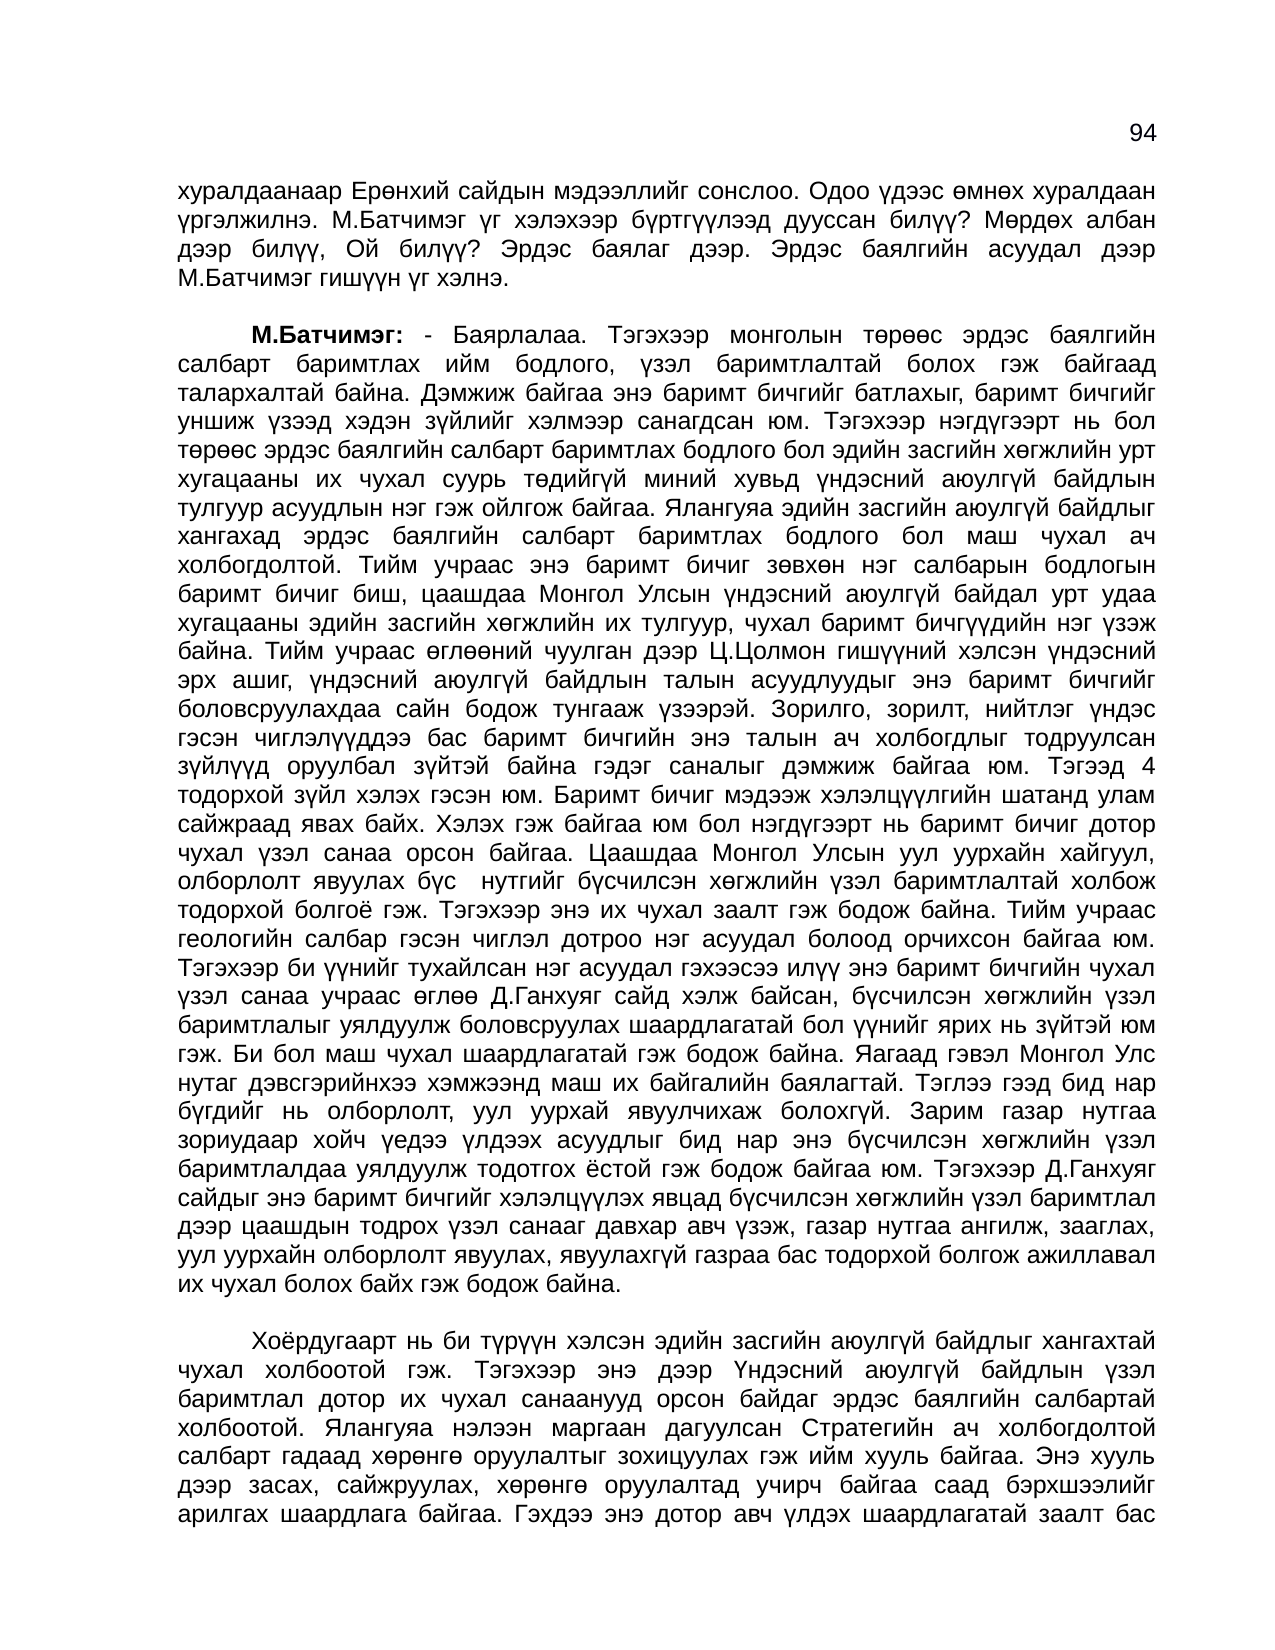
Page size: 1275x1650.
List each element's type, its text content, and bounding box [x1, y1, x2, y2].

text М.Батчимэг: - Баярлалаа. Тэгэхээр монголын төрөөс эрдэс баялгийн салбарт баримтлах ийм бодлого, үзэл баримтлалтай болох гэж байгаад талархалтай байна. Дэмжиж байгаа энэ баримт бичгийг батлахыг, баримт бичгийг уншиж үзээд хэдэн зүйлийг хэлмээр санагдсан юм. Тэгэхээр нэгдүгээрт нь бол төрөөс эрдэс баялгийн салбарт баримтлах бодлого бол эдийн засгийн хөгжлийн урт хугацааны их чухал суурь төдийгүй миний хувьд үндэсний аюулгүй байдлын тулгуур асуудлын нэг гэж ойлгож байгаа. Ялангуяа эдийн засгийн аюулгүй байдлыг хангахад эрдэс баялгийн салбарт баримтлах бодлого бол маш чухал ач холбогдолтой. Тийм учраас энэ баримт бичиг зөвхөн нэг салбарын бодлогын баримт бичиг биш, цаашдаа Монгол Улсын үндэсний аюулгүй байдал урт удаа хугацааны эдийн засгийн хөгжлийн их тулгуур, чухал баримт бичгүүдийн нэг үзэж байна. Тийм учраас өглөөний чуулган дээр Ц.Цолмон гишүүний хэлсэн үндэсний эрх ашиг, үндэсний аюулгүй байдлын талын асуудлуудыг энэ баримт бичгийг боловсруулахдаа сайн бодож тунгааж үзээрэй. Зорилго, зорилт, нийтлэг үндэс гэсэн чиглэлүүддээ бас баримт бичгийн энэ талын ач холбогдлыг тодруулсан зүйлүүд оруулбал зүйтэй байна гэдэг саналыг дэмжиж байгаа юм. Тэгээд 4 тодорхой зүйл хэлэх гэсэн юм. Баримт бичиг мэдээж хэлэлцүүлгийн шатанд улам сайжраад явах байх. Хэлэх гэж байгаа юм бол нэгдүгээрт нь баримт бичиг дотор чухал үзэл санаа орсон байгаа. Цаашдаа Монгол Улсын уул уурхайн хайгуул, олборлолт явуулах бүс нутгийг бүсчилсэн хөгжлийн үзэл баримтлалтай холбож тодорхой болгоё гэж. Тэгэхээр энэ их чухал заалт гэж бодож байна. Тийм учраас геологийн салбар гэсэн чиглэл дотроо нэг асуудал болоод орчихсон байгаа юм. Тэгэхээр би үүнийг тухайлсан нэг асуудал гэхээсээ илүү энэ баримт бичгийн чухал үзэл санаа учраас өглөө Д.Ганхуяг сайд хэлж байсан, бүсчилсэн хөгжлийн үзэл баримтлалыг уялдуулж боловсруулах шаардлагатай бол үүнийг ярих нь зүйтэй юм гэж. Би бол маш чухал шаардлагатай гэж бодож байна. Яагаад гэвэл Монгол Улс нутаг дэвсгэрийнхээ хэмжээнд маш их байгалийн баялагтай. Тэглээ гээд бид нар бүгдийг нь олборлолт, уул уурхай явуулчихаж болохгүй. Зарим газар нутгаа зориудаар хойч үедээ үлдээх асуудлыг бид нар энэ бүсчилсэн хөгжлийн үзэл баримтлалдаа уялдуулж тодотгох ёстой гэж бодож байгаа юм. Тэгэхээр Д.Ганхуяг сайдыг энэ баримт бичгийг хэлэлцүүлэх явцад бүсчилсэн хөгжлийн үзэл баримтлал дээр цаашдын тодрох үзэл санааг давхар авч үзэж, газар нутгаа ангилж, зааглах, уул уурхайн олборлолт явуулах, явуулахгүй газраа бас тодорхой болгож ажиллавал их чухал болох байх гэж бодож байна. [177, 320, 1157, 1298]
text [177, 1326, 1157, 1528]
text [177, 176, 1157, 291]
